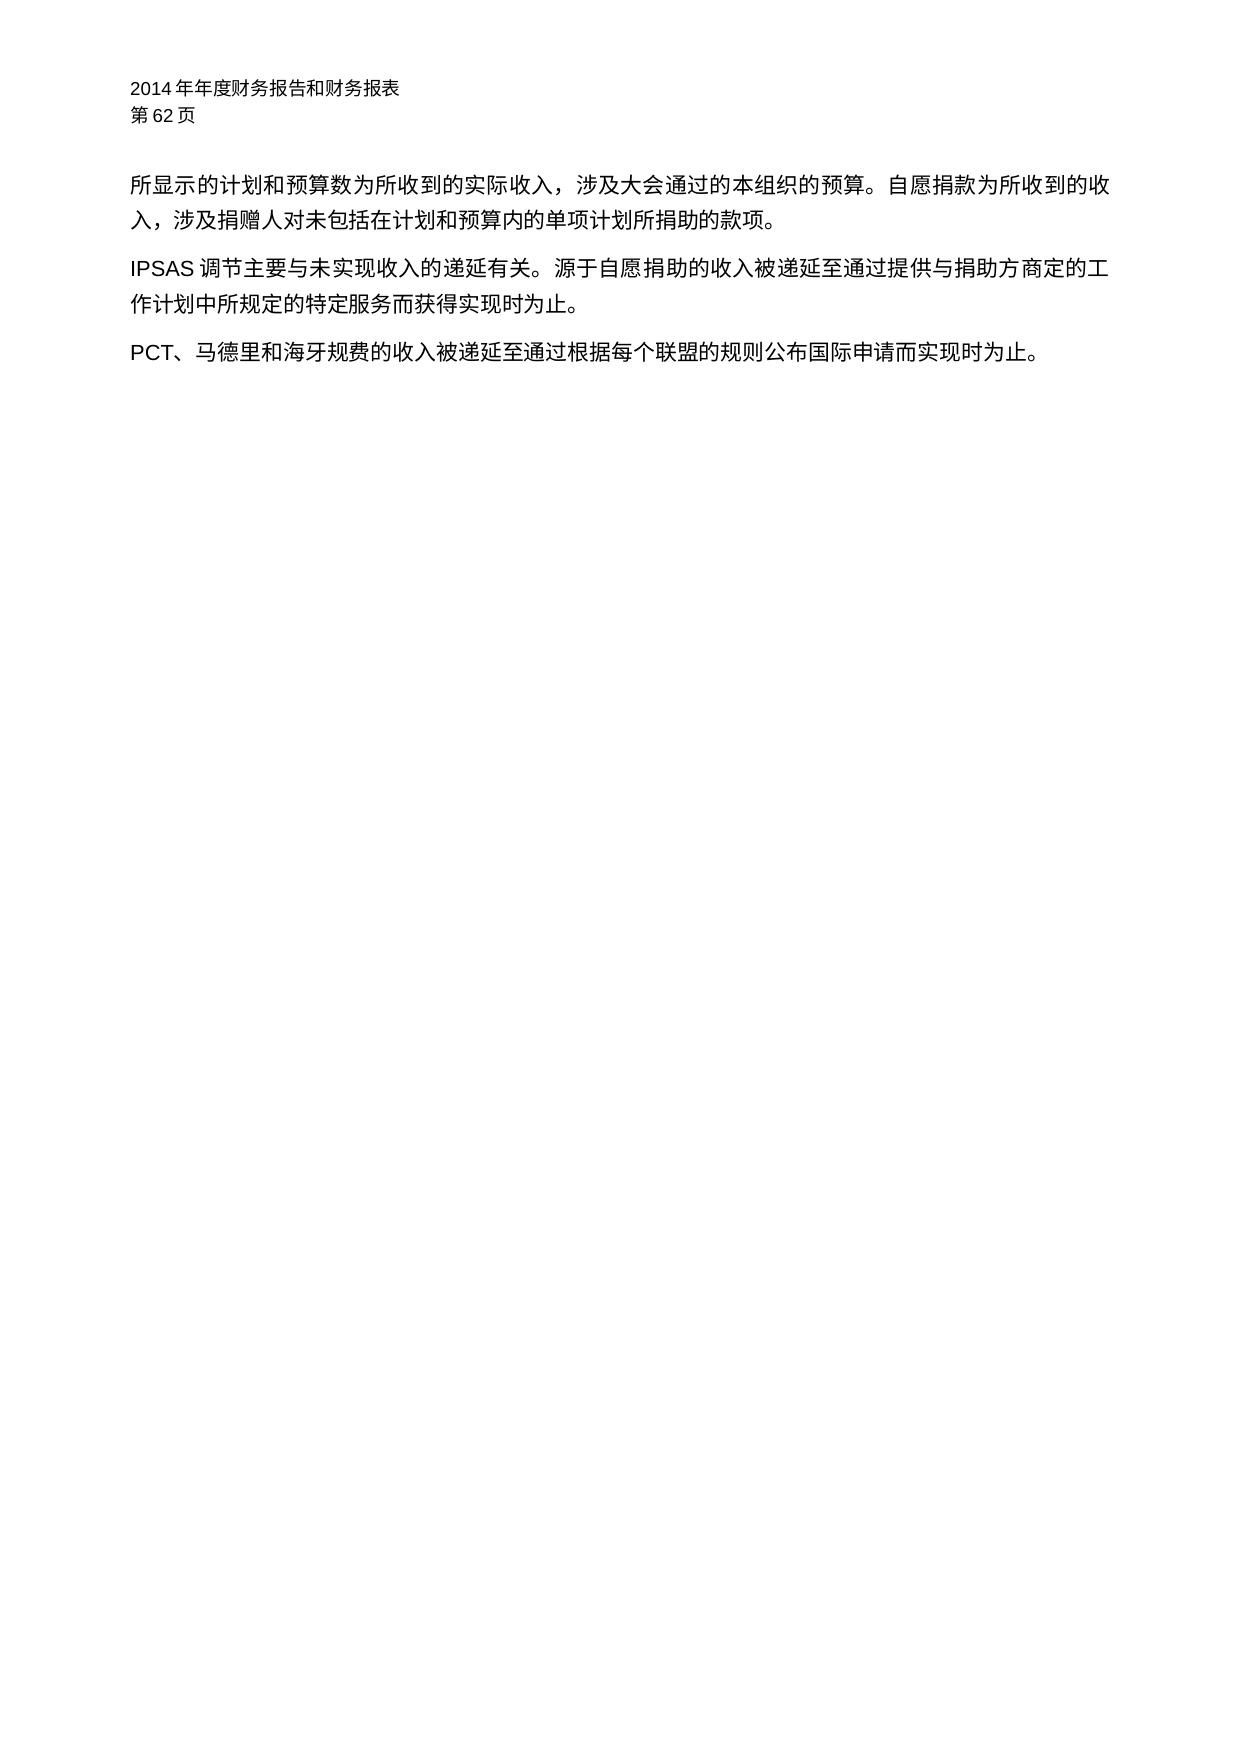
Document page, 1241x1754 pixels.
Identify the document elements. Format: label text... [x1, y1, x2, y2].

text IPSAS调节主要与未实现收入的递延有关。源于自愿捐助的收入被递延至通过提供与捐助方商定的工作计划中所规定的特定服务而获得实现时为止。 [130, 247, 1110, 318]
text PCT、马德里和海牙规费的收入被递延至通过根据每个联盟的规则公布国际申请而实现时为止。 [130, 331, 1110, 366]
text 所显示的计划和预算数为所收到的实际收入，涉及大会通过的本组织的预算。自愿捐款为所收到的收入，涉及捐赠人对未包括在计划和预算内的单项计划所捐助的款项。 [130, 164, 1110, 235]
